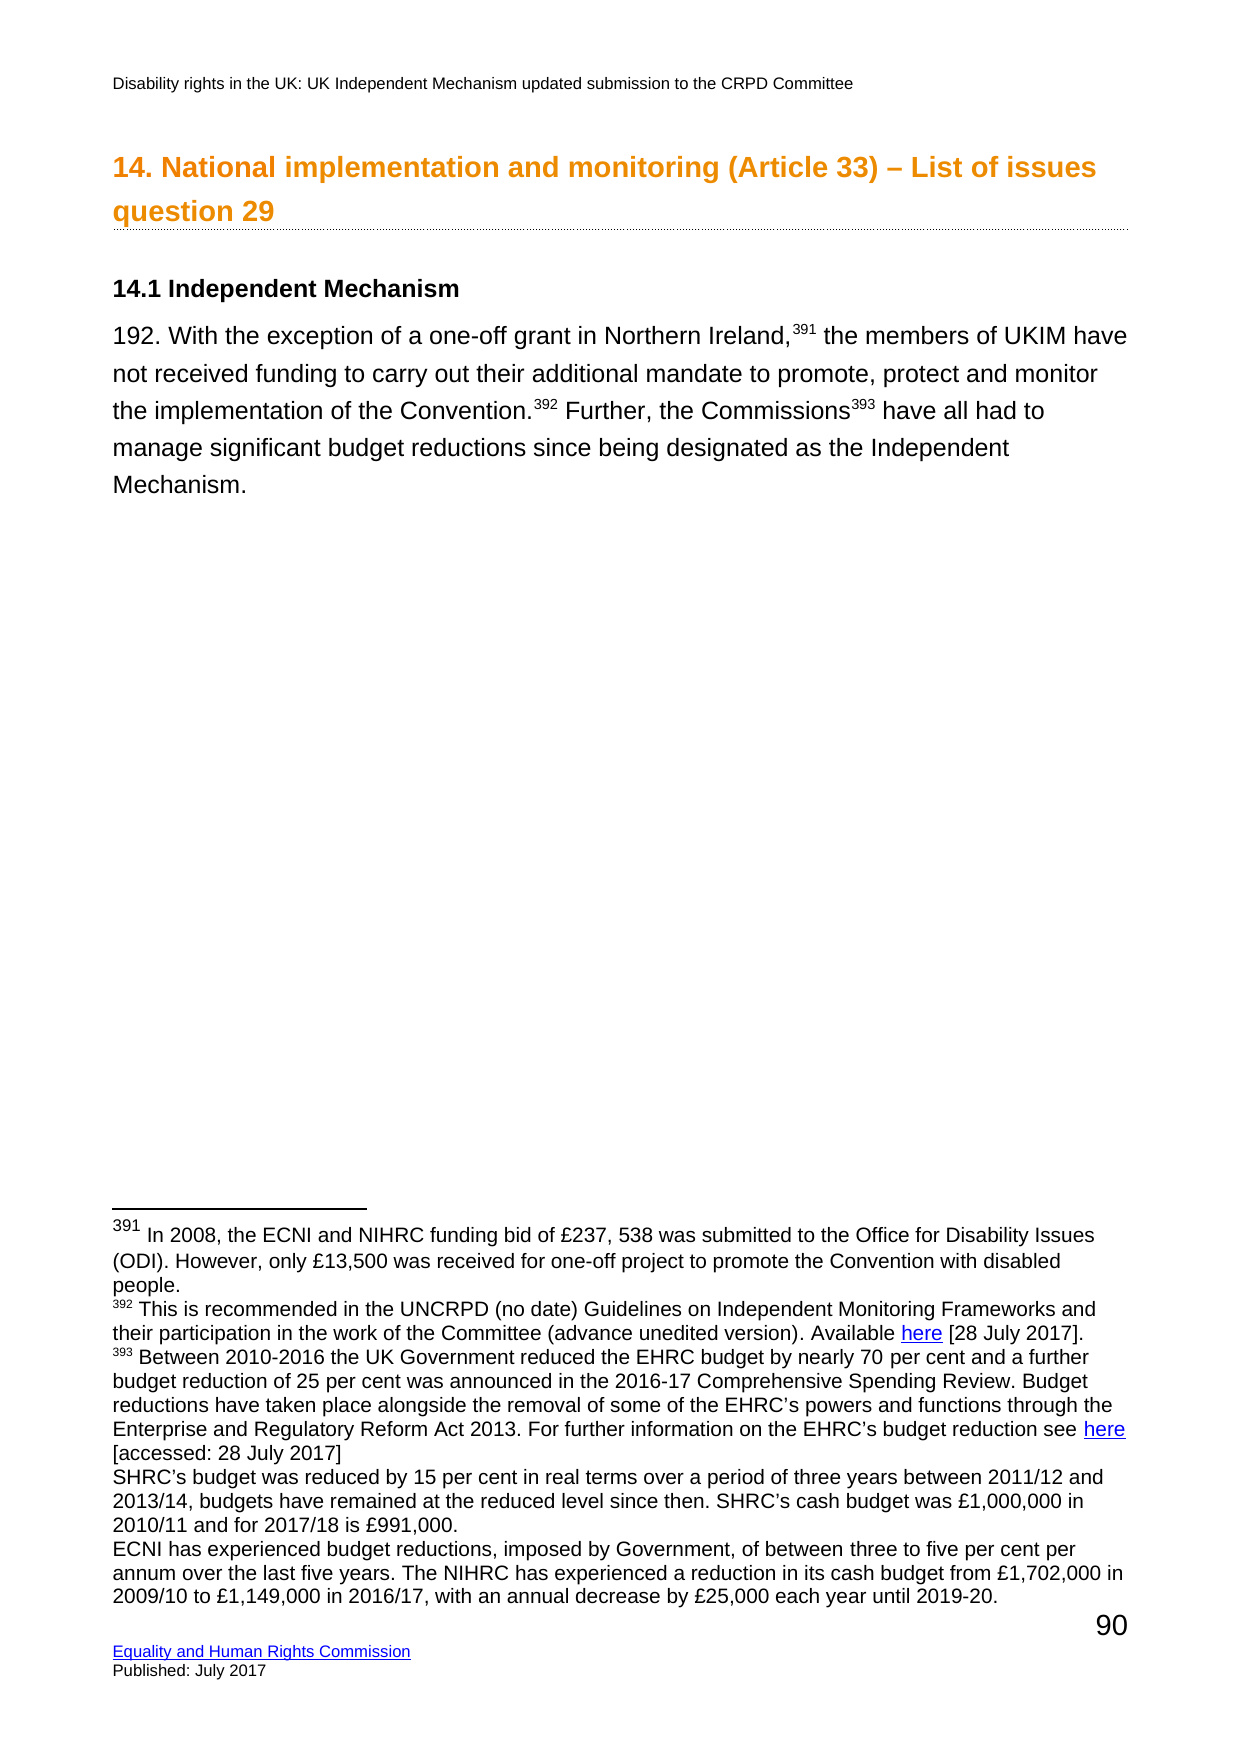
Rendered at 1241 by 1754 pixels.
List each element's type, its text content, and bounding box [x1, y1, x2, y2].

list With the exception of a one-off grant in Northern Ireland, the members of UKIM have not received funding to carry out their additional mandate to promote, protect and monitor the implementation of the Convention. Further, the Commissions have all had to manage significant budget reductions since being designated as the Independent Mechanism. [112, 321, 1128, 499]
title 14. National implementation and monitoring (Article 33) – List of issues question 29 [112, 150, 1128, 230]
title 14.1 Independent Mechanism [112, 273, 1128, 302]
